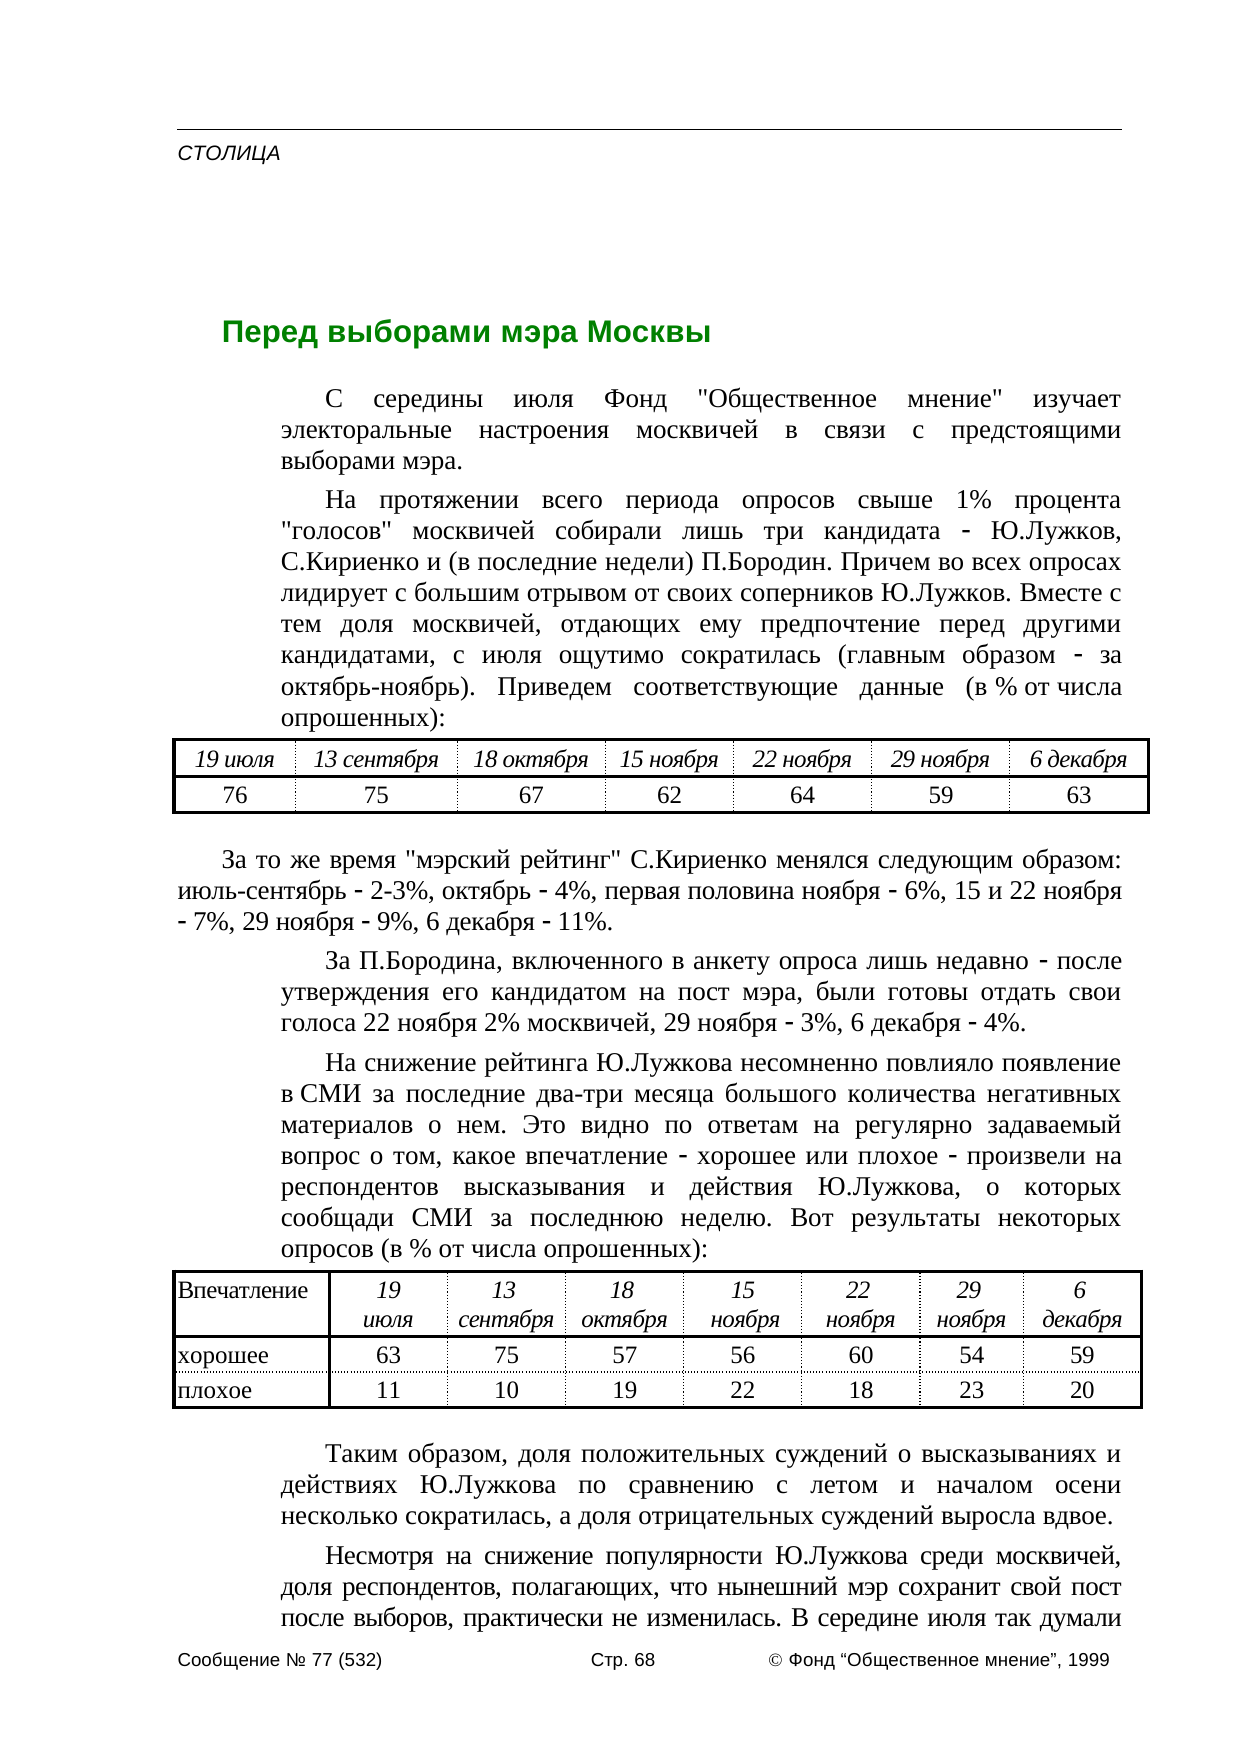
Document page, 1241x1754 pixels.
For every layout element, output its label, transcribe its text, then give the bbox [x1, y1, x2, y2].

text С середины июля Фонд "Общественное мнение" изучает электоральные настроения москвичей в связи с предстоящими выборами мэра. [281, 382, 1122, 475]
table_header 18 октября [566, 1273, 684, 1335]
table_header 6 декабря [1010, 741, 1147, 775]
table_cell плохое [176, 1371, 328, 1406]
table_cell 67 [457, 778, 605, 811]
text Таким образом, доля положительных суждений о высказываниях и действиях Ю.Лужкова по сравнению с летом и началом осени несколько сократилась, а доля отрицательных суждений выросла вдвое. [281, 1438, 1122, 1531]
table_cell 57 [566, 1338, 684, 1371]
table_cell 22 [684, 1371, 802, 1406]
table_header 19 июля [331, 1273, 447, 1335]
table_cell 10 [448, 1371, 566, 1406]
table_cell 20 [1023, 1371, 1140, 1406]
table_header 18 октября [457, 741, 605, 775]
list За то же время "мэрский рейтинг" С.Кириенко менялся следующим образом: июль-сентябрь 2-3%, октябрь 4%, первая половина ноября 6%, 15 и 22 ноября 7%, 29 ноября 9%, 6 декабря 11%. [177, 843, 1122, 936]
table_header 13 сентября [295, 741, 457, 775]
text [281, 1539, 1122, 1632]
table_header 29 ноября [920, 1273, 1023, 1335]
table_cell 56 [684, 1338, 802, 1371]
text Столица [177, 130, 1122, 167]
table_cell 75 [295, 778, 457, 811]
table_cell 64 [733, 778, 872, 811]
table_cell 11 [331, 1371, 447, 1406]
table_cell 19 [566, 1371, 684, 1406]
table_header 15 ноября [605, 741, 733, 775]
table_header 19 июля [176, 741, 295, 775]
table_cell 63 [1010, 778, 1147, 811]
table_cell 23 [920, 1371, 1023, 1406]
table_header 13 сентября [448, 1273, 566, 1335]
table_header 22 ноября [733, 741, 872, 775]
table_cell хорошее [176, 1338, 328, 1371]
table_cell 18 [802, 1371, 920, 1406]
table_header Впечатление [176, 1273, 328, 1335]
text За П.Бородина, включенного в анкету опроса лишь недавно после утверждения его кандидатом на пост мэра, были готовы отдать свои голоса 22 ноября 2% москвичей, 29 ноября 3%, 6 декабря 4%. [281, 944, 1122, 1038]
table_header 29 ноября [872, 741, 1010, 775]
table_cell 62 [605, 778, 733, 811]
table_cell 63 [331, 1338, 447, 1371]
table_cell 59 [872, 778, 1010, 811]
table_header 6 декабря [1023, 1273, 1140, 1335]
table_cell 59 [1023, 1338, 1140, 1371]
table_cell 60 [802, 1338, 920, 1371]
table_header 22 ноября [802, 1273, 920, 1335]
text На снижение рейтинга Ю.Лужкова несомненно повлияло появление в СМИ за последние два-три месяца большого количества негативных материалов о нем. Это видно по ответам на регулярно задаваемый вопрос о том, какое впечатление хорошее или плохое произвели на респондентов высказывания и действия Ю.Лужкова, о которых сообщади СМИ за последнюю неделю. Вот результаты некоторых опросов (в % от числа опрошенных): [281, 1046, 1122, 1263]
table_header 15 ноября [684, 1273, 802, 1335]
table_cell 75 [448, 1338, 566, 1371]
subtitle Перед выборами мэра Москвы [222, 313, 1122, 349]
table_cell 54 [920, 1338, 1023, 1371]
table_cell 76 [176, 778, 295, 811]
text На протяжении всего периода опросов свыше 1% процента "голосов" москвичей собирали лишь три кандидата Ю.Лужков, С.Кириенко и (в последние недели) П.Бородин. Причем во всех опросах лидирует с большим отрывом от своих соперников Ю.Лужков. Вместе с тем доля москвичей, отдающих ему предпочтение перед другими кандидатами, с июля ощутимо сократилась (главным образом за октябрь-ноябрь). Приведем соответствующие данные (в % от числа опрошенных): [281, 484, 1122, 732]
